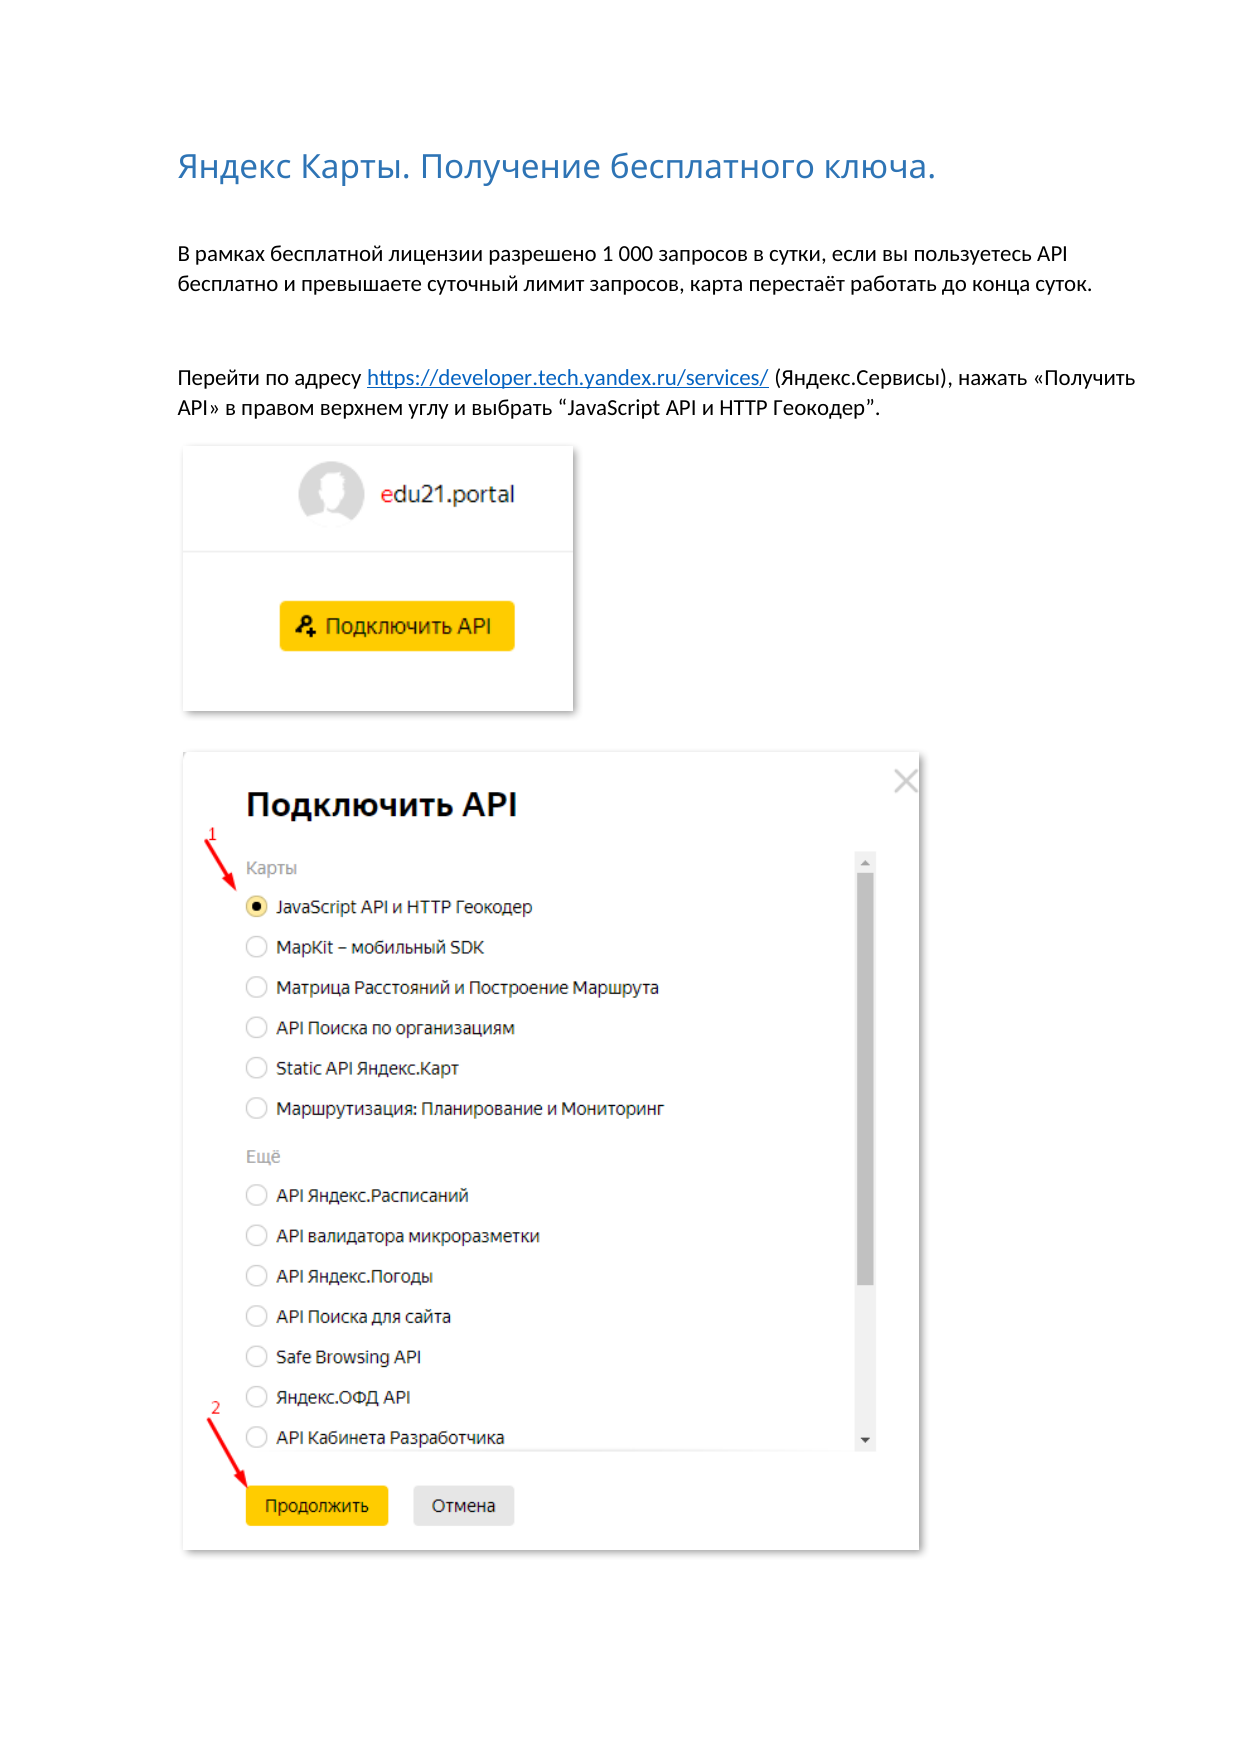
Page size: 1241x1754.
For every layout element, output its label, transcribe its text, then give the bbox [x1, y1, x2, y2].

subtitle Яндекс Карты. Получение бесплатного ключа. [177, 143, 1152, 188]
picture [183, 752, 919, 1550]
text Перейти по адресу https://developer.tech.yandex.ru/services/ (Яндекс.Сервисы), нажать «Получить API» в правом верхнем углу и выбрать “JavaScript API и HTTP Геокодер”. [177, 363, 1152, 421]
text В рамках бесплатной лицензии разрешено 1 000 запросов в сутки, если вы пользуетесь API бесплатно и превышаете суточный лимит запросов, карта перестаёт работать до конца суток. [177, 239, 1152, 297]
picture [183, 446, 573, 711]
